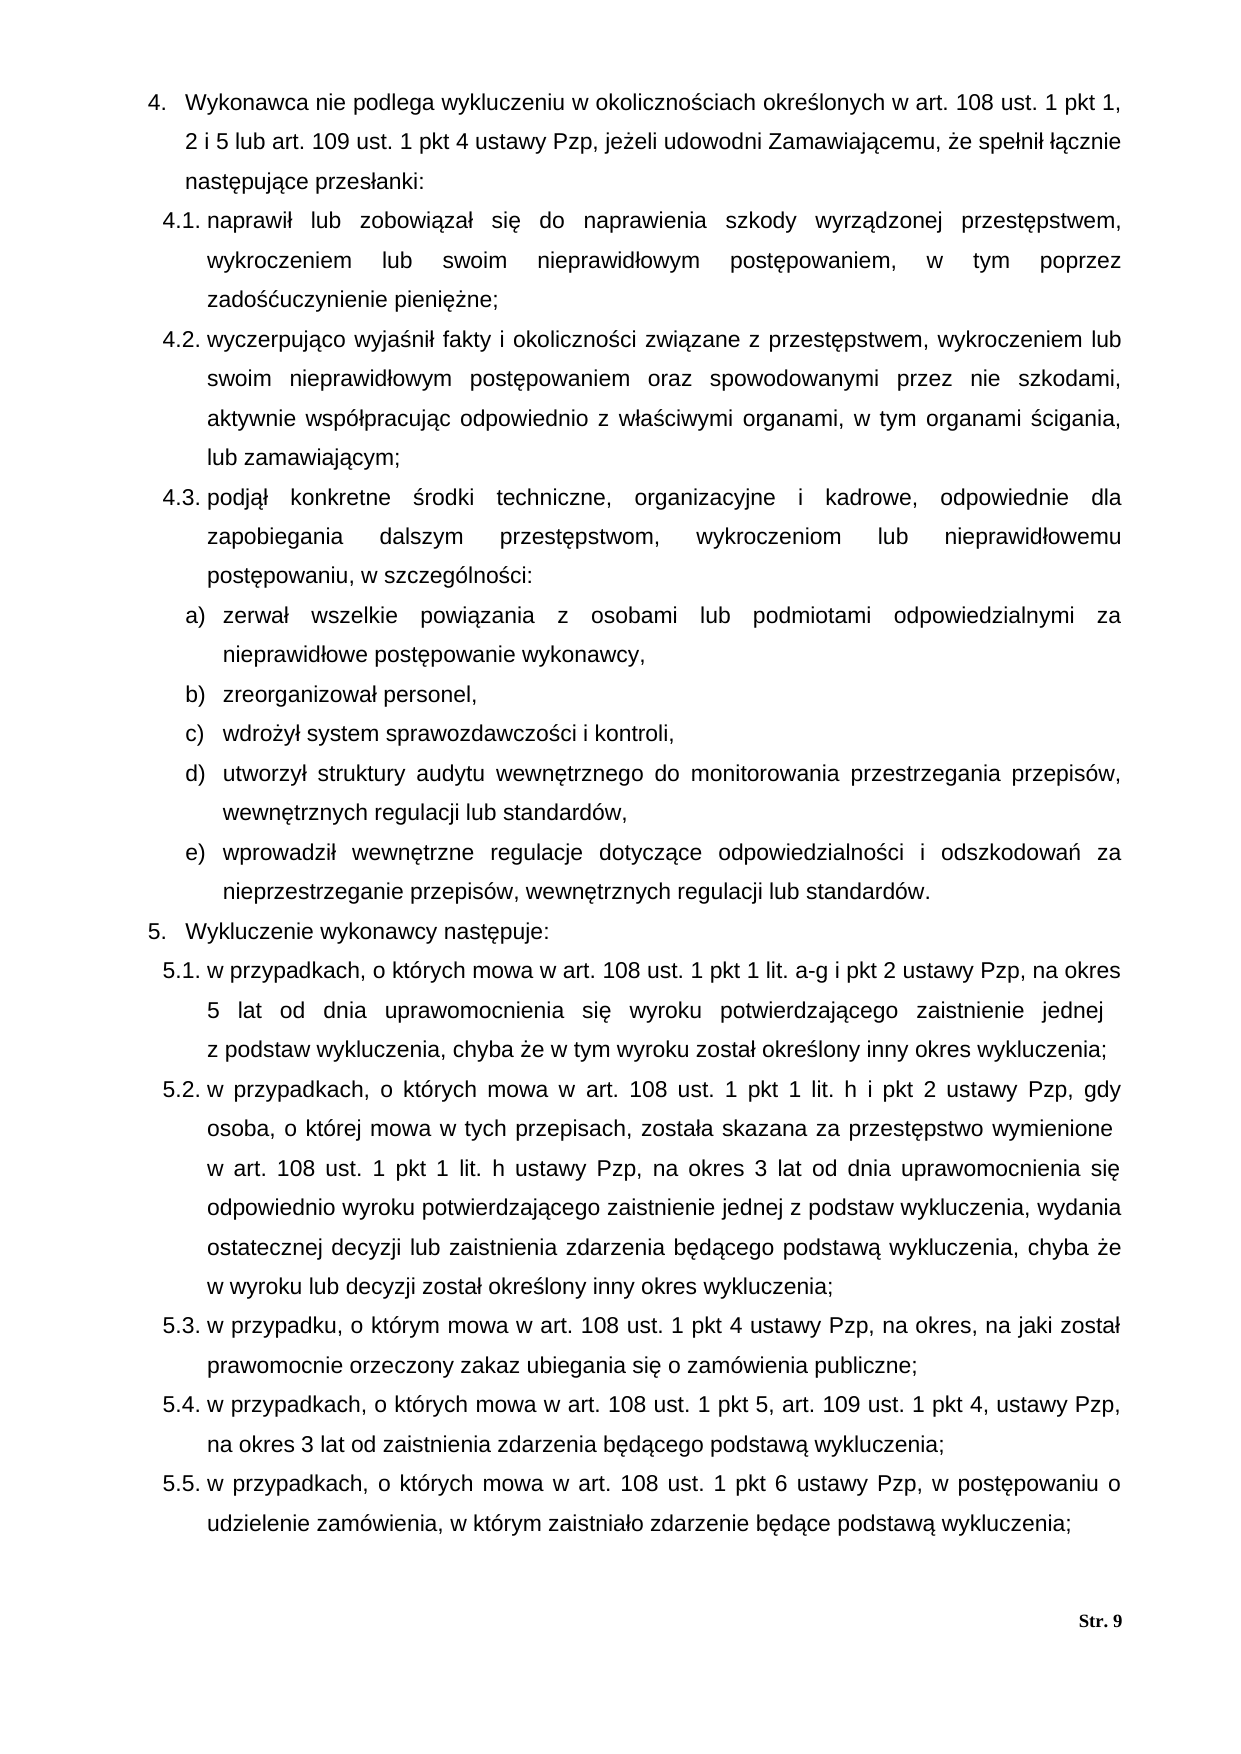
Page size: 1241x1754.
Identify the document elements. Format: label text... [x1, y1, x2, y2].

list podjął konkretne środki techniczne, organizacyjne i kadrowe, odpowiednie dla zapobiegania dalszym przestępstwom, wykroczeniom lub nieprawidłowemu postępowaniu, w szczególności: [162, 483, 1122, 589]
list w przypadkach, o których mowa w art. 108 ust. 1 pkt 6 ustawy Pzp, w postępowaniu o udzielenie zamówienia, w którym zaistniało zdarzenie będące podstawą wykluczenia; [162, 1470, 1122, 1536]
list naprawił lub zobowiązał się do naprawienia szkody wyrządzonej przestępstwem, wykroczeniem lub swoim nieprawidłowym postępowaniem, w tym poprzez zadośćuczynienie pieniężne; [162, 207, 1122, 312]
list zreorganizował personel, [185, 681, 1122, 707]
list w przypadkach, o których mowa w art. 108 ust. 1 pkt 5, art. 109 ust. 1 pkt 4, ustawy Pzp, na okres 3 lat od zaistnienia zdarzenia będącego podstawą wykluczenia; [162, 1391, 1122, 1457]
list utworzył struktury audytu wewnętrznego do monitorowania przestrzegania przepisów, wewnętrznych regulacji lub standardów, [185, 760, 1122, 826]
list w przypadkach, o których mowa w art. 108 ust. 1 pkt 1 lit. a-g i pkt 2 ustawy Pzp, na okres 5 lat od dnia uprawomocnienia się wyroku potwierdzającego zaistnienie jednej z podstaw wykluczenia, chyba że w tym wyroku został określony inny okres wykluczenia; [162, 957, 1122, 1062]
list w przypadku, o którym mowa w art. 108 ust. 1 pkt 4 ustawy Pzp, na okres, na jaki został prawomocnie orzeczony zakaz ubiegania się o zamówienia publiczne; [162, 1312, 1122, 1378]
list Wykonawca nie podlega wykluczeniu w okolicznościach określonych w art. 108 ust. 1 pkt 1, 2 i 5 lub art. 109 ust. 1 pkt 4 ustawy Pzp, jeżeli udowodni Zamawiającemu, że spełnił łącznie następujące przesłanki: [148, 89, 1122, 194]
list wdrożył system sprawozdawczości i kontroli, [185, 720, 1122, 747]
list zerwał wszelkie powiązania z osobami lub podmiotami odpowiedzialnymi za nieprawidłowe postępowanie wykonawcy, [185, 602, 1122, 668]
list wyczerpująco wyjaśnił fakty i okoliczności związane z przestępstwem, wykroczeniem lub swoim nieprawidłowym postępowaniem oraz spowodowanymi przez nie szkodami, aktywnie współpracując odpowiednio z właściwymi organami, w tym organami ścigania, lub zamawiającym; [162, 326, 1122, 470]
list w przypadkach, o których mowa w art. 108 ust. 1 pkt 1 lit. h i pkt 2 ustawy Pzp, gdy osoba, o której mowa w tych przepisach, została skazana za przestępstwo wymienione w art. 108 ust. 1 pkt 1 lit. h ustawy Pzp, na okres 3 lat od dnia uprawomocnienia się odpowiednio wyroku potwierdzającego zaistnienie jednej z podstaw wykluczenia, wydania ostatecznej decyzji lub zaistnienia zdarzenia będącego podstawą wykluczenia, chyba że w wyroku lub decyzji został określony inny okres wykluczenia; [162, 1076, 1122, 1299]
list wprowadził wewnętrzne regulacje dotyczące odpowiedzialności i odszkodowań za nieprzestrzeganie przepisów, wewnętrznych regulacji lub standardów. [185, 839, 1122, 904]
list Wykluczenie wykonawcy następuje: [148, 918, 1122, 944]
